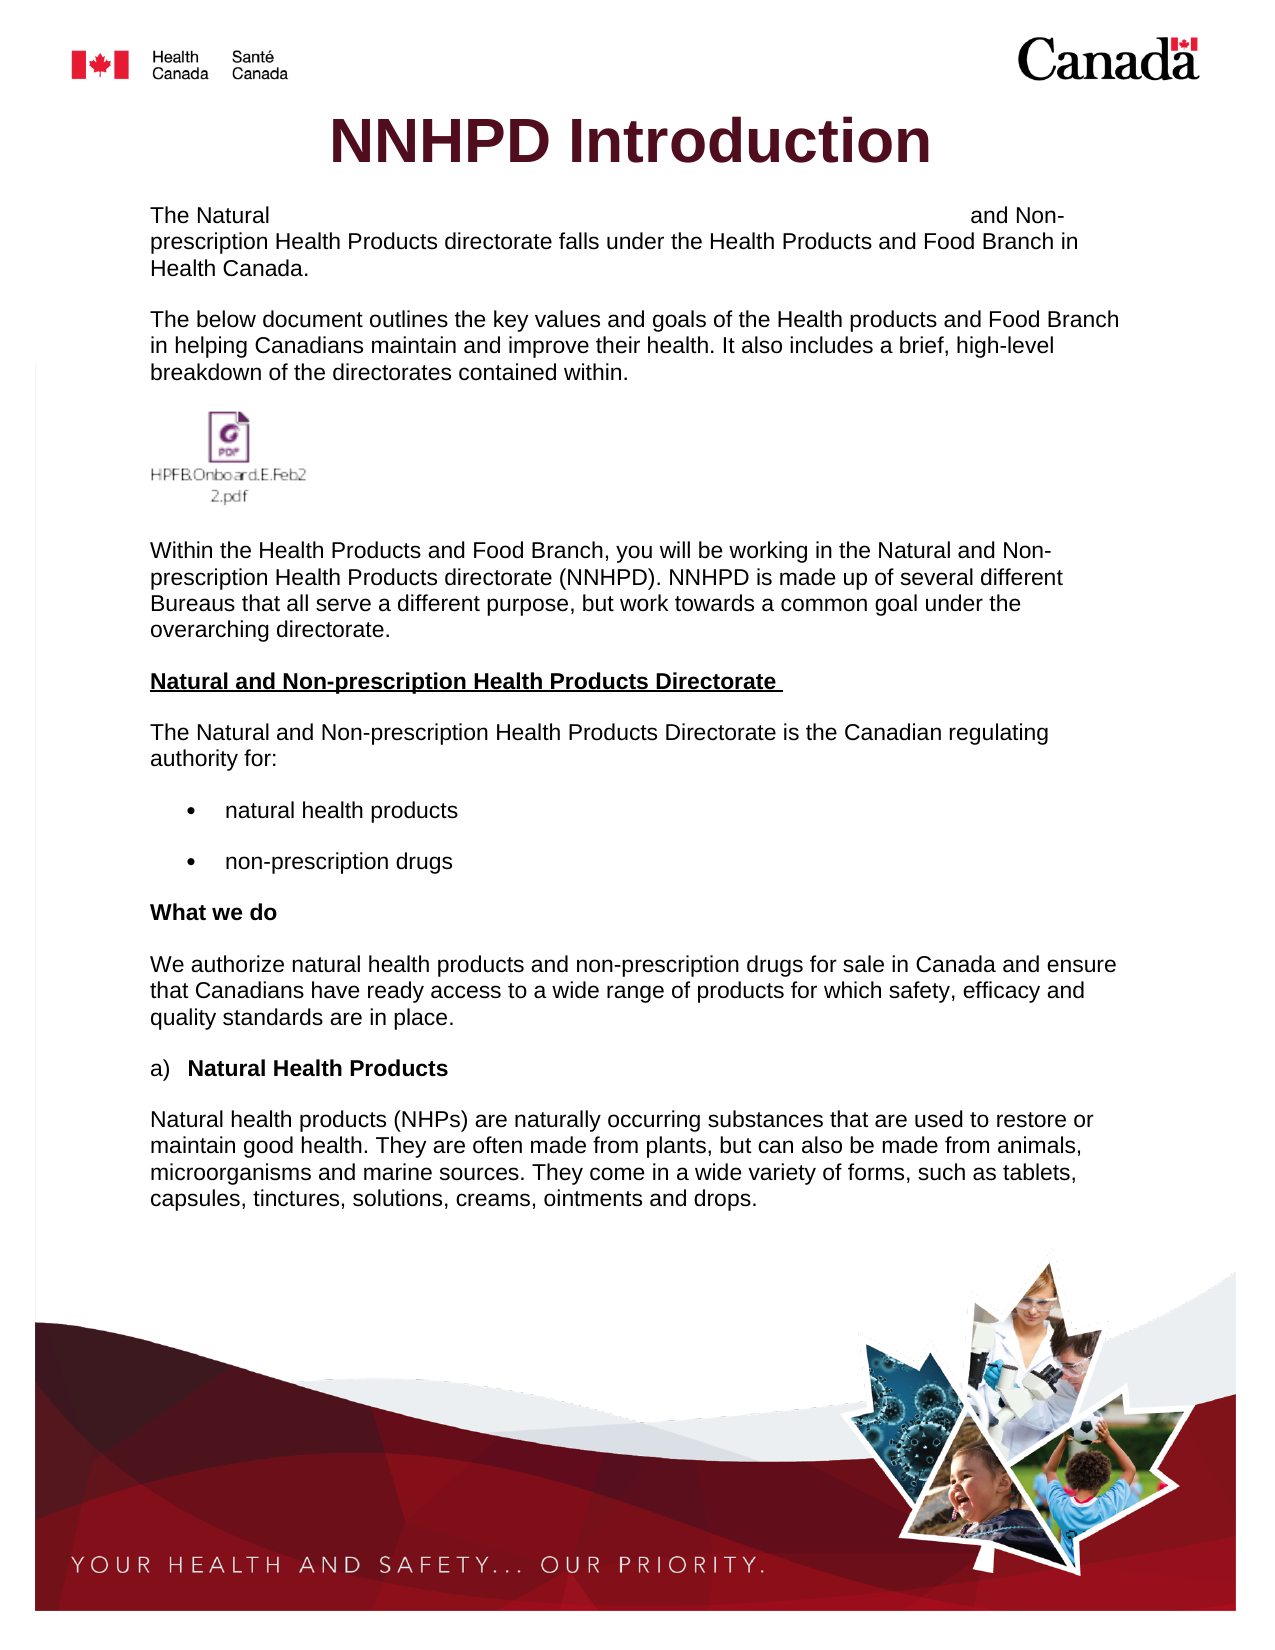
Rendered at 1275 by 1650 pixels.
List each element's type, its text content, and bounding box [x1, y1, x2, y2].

list natural health products [187, 797, 1125, 823]
text Natural health products (NHPs) are naturally occurring substances that are used to restore or maintain good health. They are often made from plants, but can also be made from animals, microorganisms and marine sources. They come in a wide variety of forms, such as tablets, capsules, tinctures, solutions, creams, ointments and drops. [150, 1106, 1125, 1212]
picture [0, 0, 1273, 1648]
text The Natural and Non-prescription Health Products directorate falls under the Health Products and Food Branch in Health Canada. [150, 202, 1125, 281]
list non-prescription drugs [187, 848, 1125, 874]
text What we do [150, 899, 1125, 926]
text The below document outlines the key values and goals of the Health products and Food Branch in helping Canadians maintain and improve their health. It also includes a brief, high-level breakdown of the directorates contained within. [150, 306, 1125, 385]
list Natural Health Products [150, 1055, 1125, 1081]
text Natural and Non-prescription Health Products Directorate [150, 668, 1125, 694]
text The Natural and Non-prescription Health Products Directorate is the Canadian regulating authority for: [150, 719, 1125, 772]
text We authorize natural health products and non-prescription drugs for sale in Canada and ensure that Canadians have ready access to a wide range of products for which safety, efficacy and quality standards are in place. [150, 951, 1125, 1030]
text Within the Health Products and Food Branch, you will be working in the Natural and Non-prescription Health Products directorate (NNHPD). NNHPD is made up of several different Bureaus that all serve a different purpose, but work towards a common goal under the overarching directorate. [150, 537, 1125, 643]
